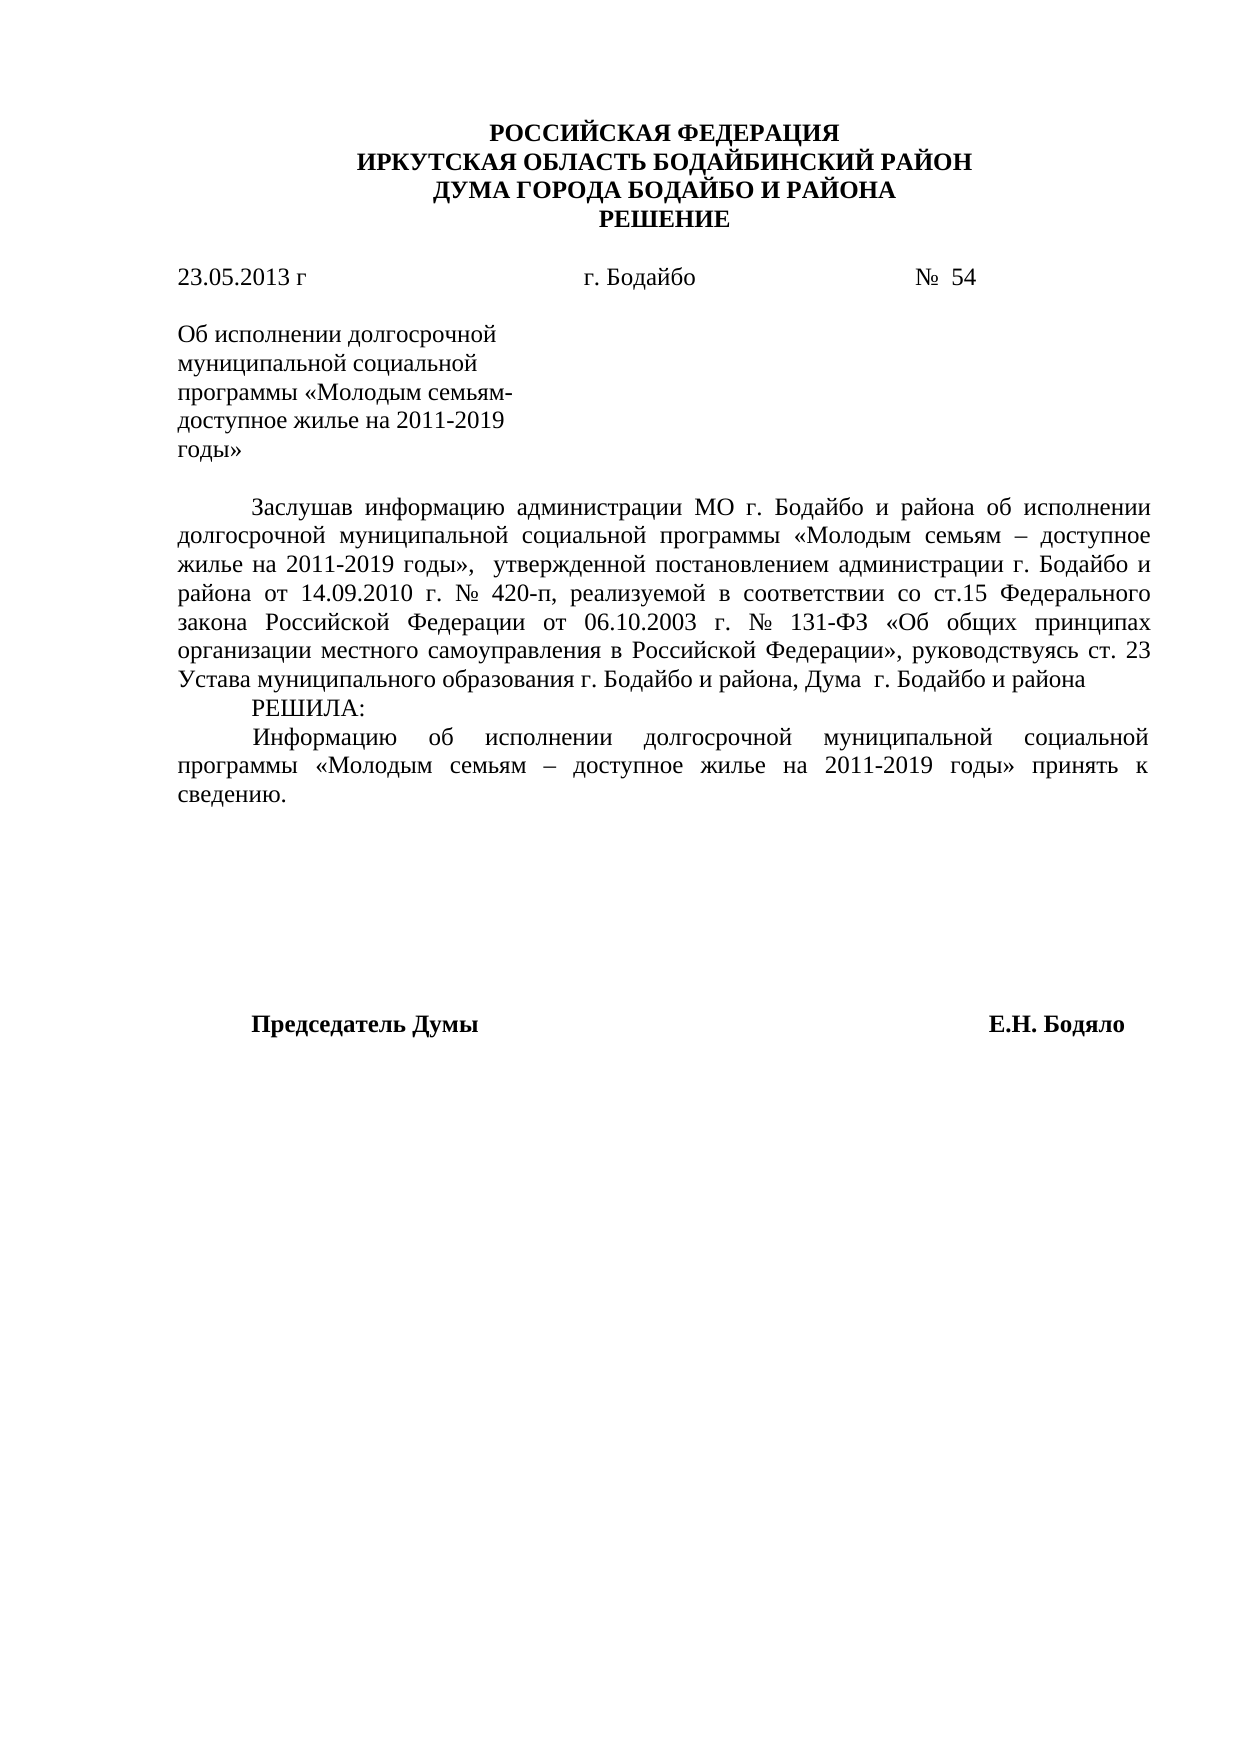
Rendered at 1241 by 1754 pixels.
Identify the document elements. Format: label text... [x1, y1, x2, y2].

text годы» [177, 434, 1152, 463]
text РЕШИЛА: [177, 693, 1152, 722]
text программы «Молодым семьям- [177, 377, 1152, 406]
text Информацию об исполнении долгосрочной муниципальной социальной программы «Молодым семьям – доступное жилье на 2011-2019 годы» принять к сведению. [177, 722, 1149, 808]
text Председатель Думы Е.Н. Бодяло [177, 1009, 1152, 1038]
text Заслушав информацию администрации МО г. Бодайбо и района об исполнении долгосрочной муниципальной социальной программы «Молодым семьям – доступное жилье на 2011-2019 годы», утвержденной постановлением администрации г. Бодайбо и района от 14.09.2010 г. № 420-п, реализуемой в соответствии со ст.15 Федерального закона Российской Федерации от 06.10.2003 г. № 131-ФЗ «Об общих принципах организации местного самоуправления в Российской Федерации», руководствуясь ст. 23 Устава муниципального образования г. Бодайбо и района, Дума г. Бодайбо и района [177, 492, 1152, 693]
text муниципальной социальной [177, 348, 1152, 377]
text РОССИЙСКАЯ ФЕДЕРАЦИЯ [177, 118, 1152, 147]
text ДУМА ГОРОДА БОДАЙБО И РАЙОНА [177, 176, 1152, 204]
text РЕШЕНИЕ [177, 204, 1152, 233]
text Об исполнении долгосрочной [177, 319, 1152, 348]
text 23.05.2013 г г. Бодайбо № 54 [177, 262, 1152, 291]
text доступное жилье на 2011-2019 [177, 406, 1152, 434]
text ИРКУТСКАЯ ОБЛАСТЬ БОДАЙБИНСКИЙ РАЙОН [177, 147, 1152, 176]
